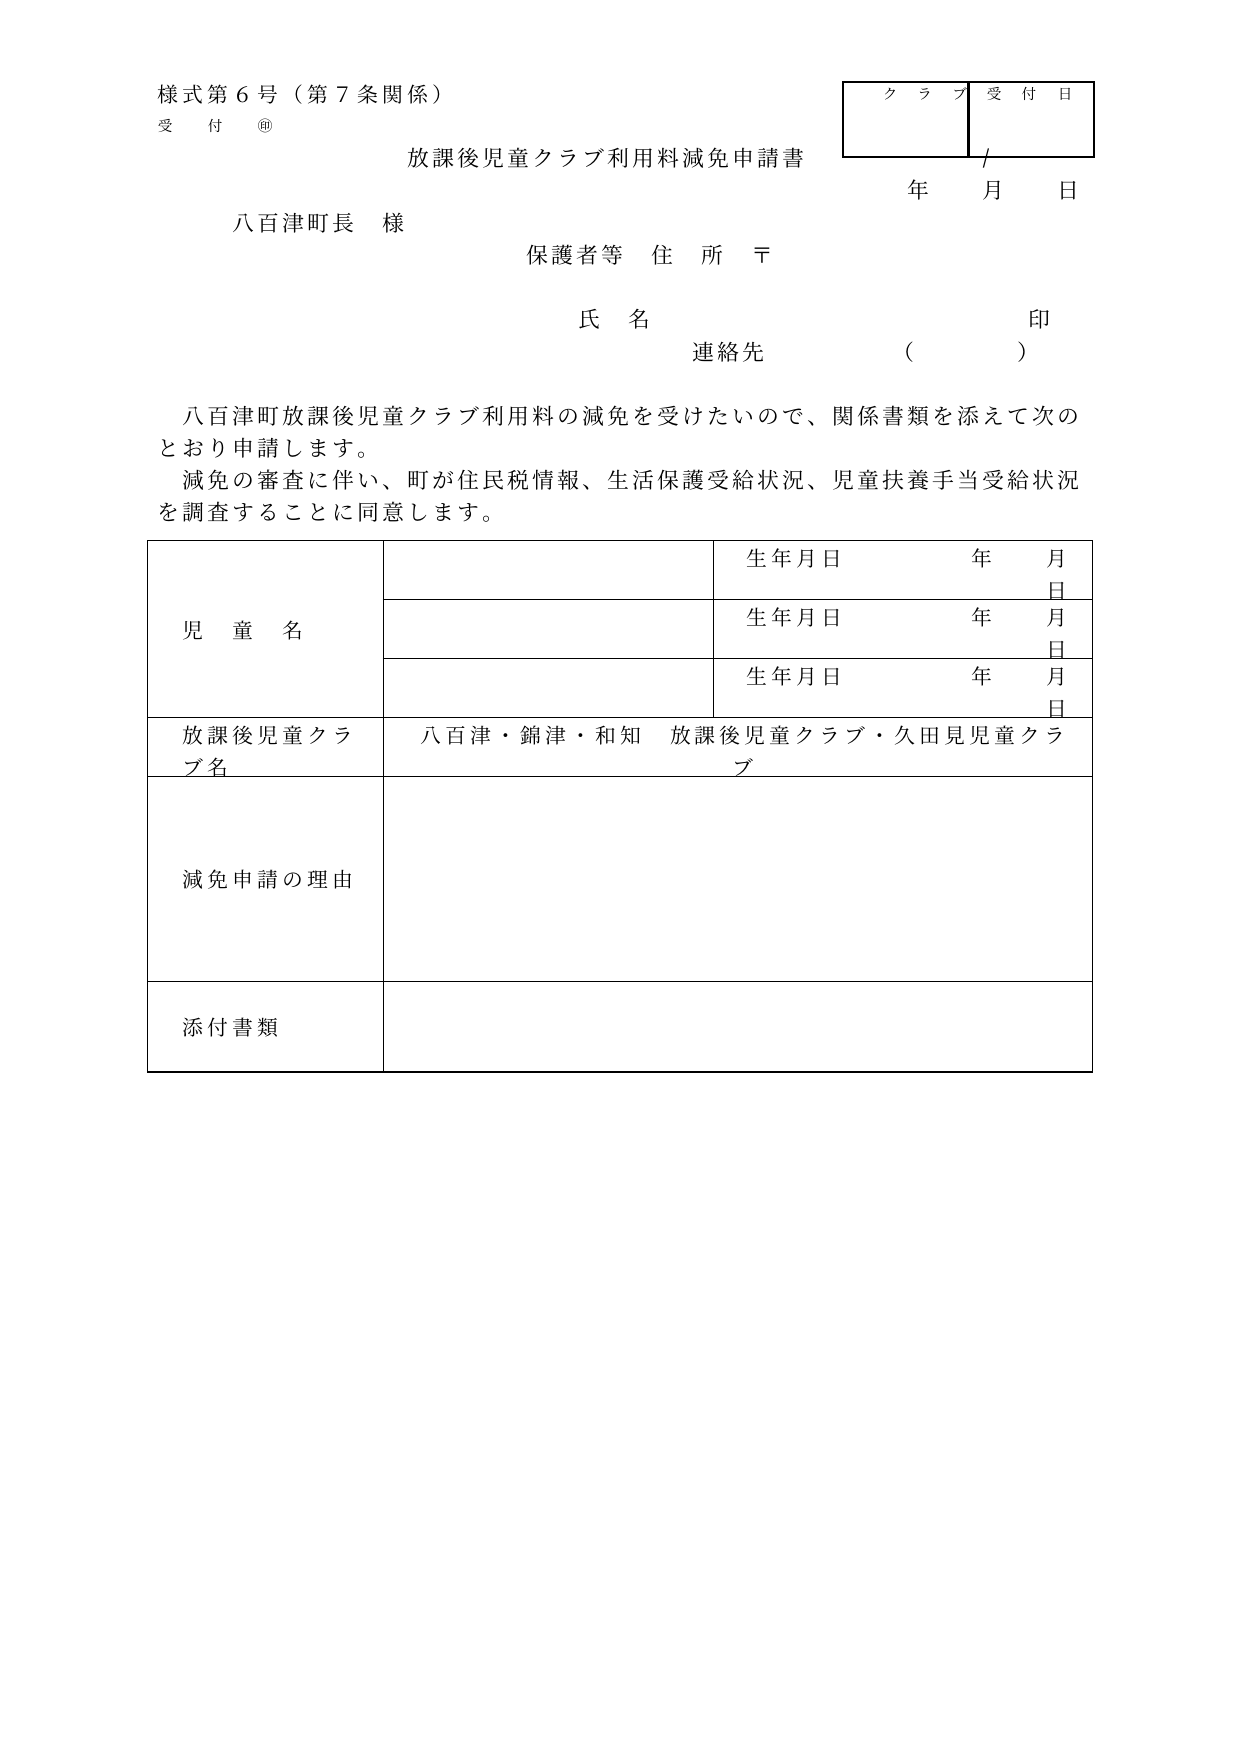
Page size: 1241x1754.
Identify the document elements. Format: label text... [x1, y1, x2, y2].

text 氏 名 印 [158, 302, 1053, 334]
text 保護者等 住 所 〒 [158, 238, 776, 270]
text 八百津町放課後児童クラブ利用料の減免を受けたいので、関係書類を添えて次のとおり申請します。 [158, 399, 1083, 463]
table_cell [384, 777, 1092, 981]
text 年 月 日 [158, 173, 1083, 206]
table_cell 減免申請の理由 [148, 777, 383, 981]
table_cell 八百津・錦津・和知 放課後児童クラブ・久田見児童クラブ [384, 718, 1092, 776]
table_header 児 童 名 [148, 541, 383, 717]
text 減免の審査に伴い、町が住民税情報、生活保護受給状況、児童扶養手当受給状況を調査することに同意します。 [158, 463, 1083, 527]
text 様式第６号（第７条関係） クラブ受付日 受 付 ㊞ [158, 77, 1083, 141]
table_cell 放課後児童クラブ名 [148, 718, 383, 776]
table_header [384, 541, 713, 599]
table_cell [384, 982, 1092, 1071]
text 放課後児童クラブ利用料減免申請書 / [158, 141, 1083, 173]
table_cell 添付書類 [148, 982, 383, 1071]
table_cell [384, 659, 713, 717]
table_header 生年月日 年 月 日 [714, 541, 1092, 599]
text 八百津町長 様 [223, 206, 1083, 238]
table_cell 生年月日 年 月 日 [714, 600, 1092, 658]
text 連絡先 （ ） [158, 334, 1042, 367]
table_cell 生年月日 年 月 日 [714, 659, 1092, 717]
table_cell [384, 600, 713, 658]
